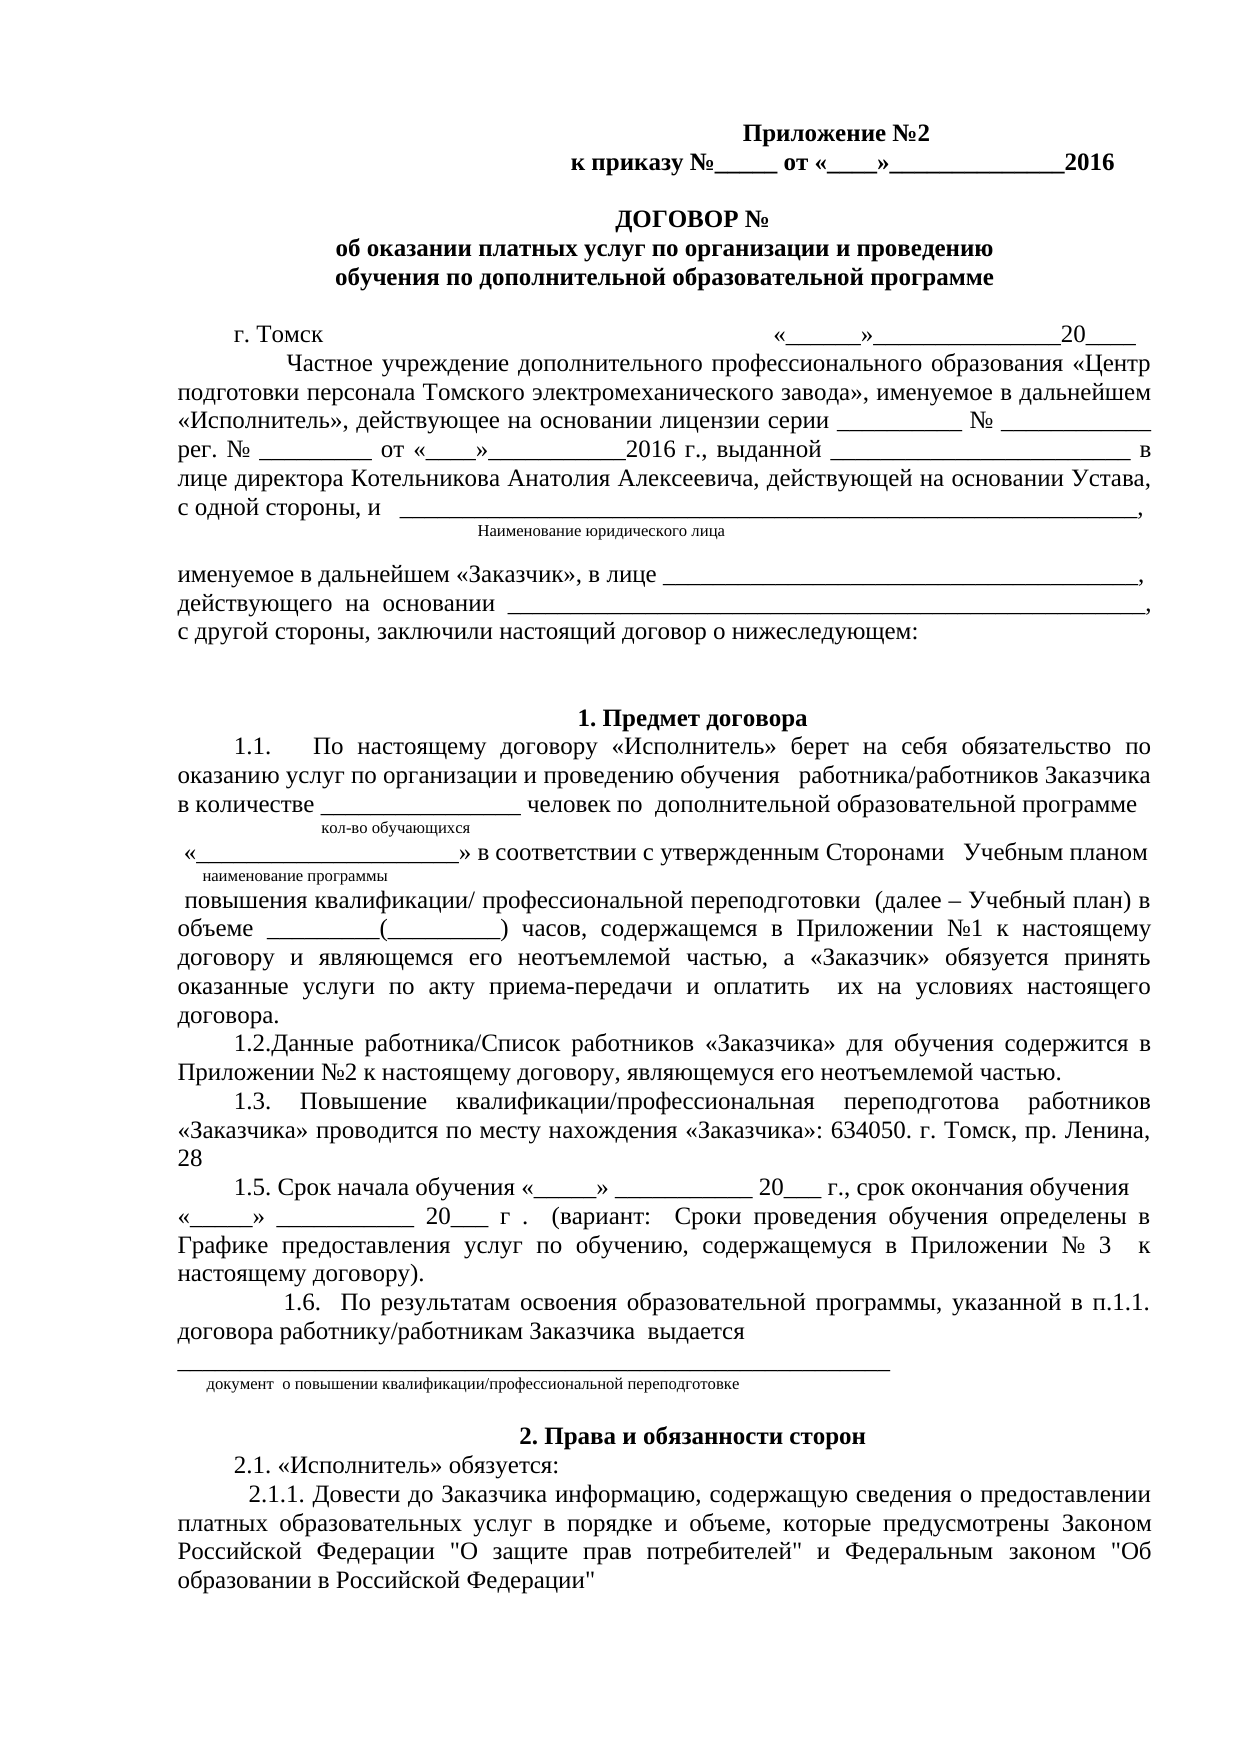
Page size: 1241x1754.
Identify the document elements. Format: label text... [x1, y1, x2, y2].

text Частное учреждение дополнительного профессионального образования «Центр подготовки персонала Томского электромеханического завода», именуемое в дальнейшем «Исполнитель», действующее на основании лицензии серии __________ № ____________ рег. № _________ от «____»___________2016 г., выданной ________________________ в лице директора Котельникова Анатолия Алексеевича, действующей на основании Устава, с одной стороны, и ___________________________________________________________, [177, 348, 1152, 521]
text Наименование юридического лица [177, 521, 1152, 540]
text 2. Права и обязанности сторон [177, 1421, 1152, 1450]
text _________________________________________________________ [177, 1345, 1152, 1373]
text кол-во обучающихся [177, 818, 1152, 837]
text «_____» ___________ 20___ г . (вариант: Сроки проведения обучения определены в Графике предоставления услуг по обучению, содержащемуся в Приложении № 3 к настоящему договору). [177, 1201, 1152, 1287]
text 1.5. Срок начала обучения «_____» ___________ 20___ г., срок окончания обучения [177, 1172, 1152, 1201]
text 1.2.Данные работника/Список работников «Заказчика» для обучения содержится в Приложении №2 к настоящему договору, являющемуся его неотъемлемой частью. [177, 1028, 1152, 1086]
text «_____________________» в соответствии с утвержденным Сторонами Учебным планом [177, 837, 1152, 866]
text Приложение №2 [177, 118, 1152, 147]
text об оказании платных услуг по организации и проведению [177, 233, 1152, 262]
text 1.6. По результатам освоения образовательной программы, указанной в п.1.1. договора работнику/работникам Заказчика выдается [177, 1287, 1152, 1345]
text наименование программы [177, 866, 1152, 885]
text 1. Предмет договора [177, 703, 1152, 731]
text действующего на основании ___________________________________________________, с другой стороны, заключили настоящий договор о нижеследующем: [177, 588, 1152, 645]
text к приказу №_____ от «____»______________2016 [177, 147, 1152, 176]
text г. Томск «______»_______________20____ [177, 319, 1152, 348]
text 2.1.1. Довести до Заказчика информацию, содержащую сведения о предоставлении платных образовательных услуг в порядке и объеме, которые предусмотрены Законом Российской Федерации "О защите прав потребителей" и Федеральным законом "Об образовании в Российской Федерации" [177, 1479, 1152, 1594]
text ДОГОВОР № [177, 204, 1152, 233]
text документ о повышении квалификации/профессиональной переподготовке [177, 1373, 1152, 1393]
text именуемое в дальнейшем «Заказчик», в лице ______________________________________, [177, 559, 1152, 588]
text 1.1. По настоящему договору «Исполнитель» берет на себя обязательство по оказанию услуг по организации и проведению обучения работника/работников Заказчика в количестве ________________ человек по дополнительной образовательной программе [177, 731, 1152, 818]
text 2.1. «Исполнитель» обязуется: [177, 1450, 1152, 1479]
text обучения по дополнительной образовательной программе [177, 262, 1152, 291]
text 1.3. Повышение квалификации/профессиональная переподготова работников «Заказчика» проводится по месту нахождения «Заказчика»: 634050. г. Томск, пр. Ленина, 28 [177, 1086, 1152, 1172]
text повышения квалификации/ профессиональной переподготовки (далее – Учебный план) в объеме _________(_________) часов, содержащемся в Приложении №1 к настоящему договору и являющемся его неотъемлемой частью, а «Заказчик» обязуется принять оказанные услуги по акту приема-передачи и оплатить их на условиях настоящего договора. [177, 885, 1152, 1028]
